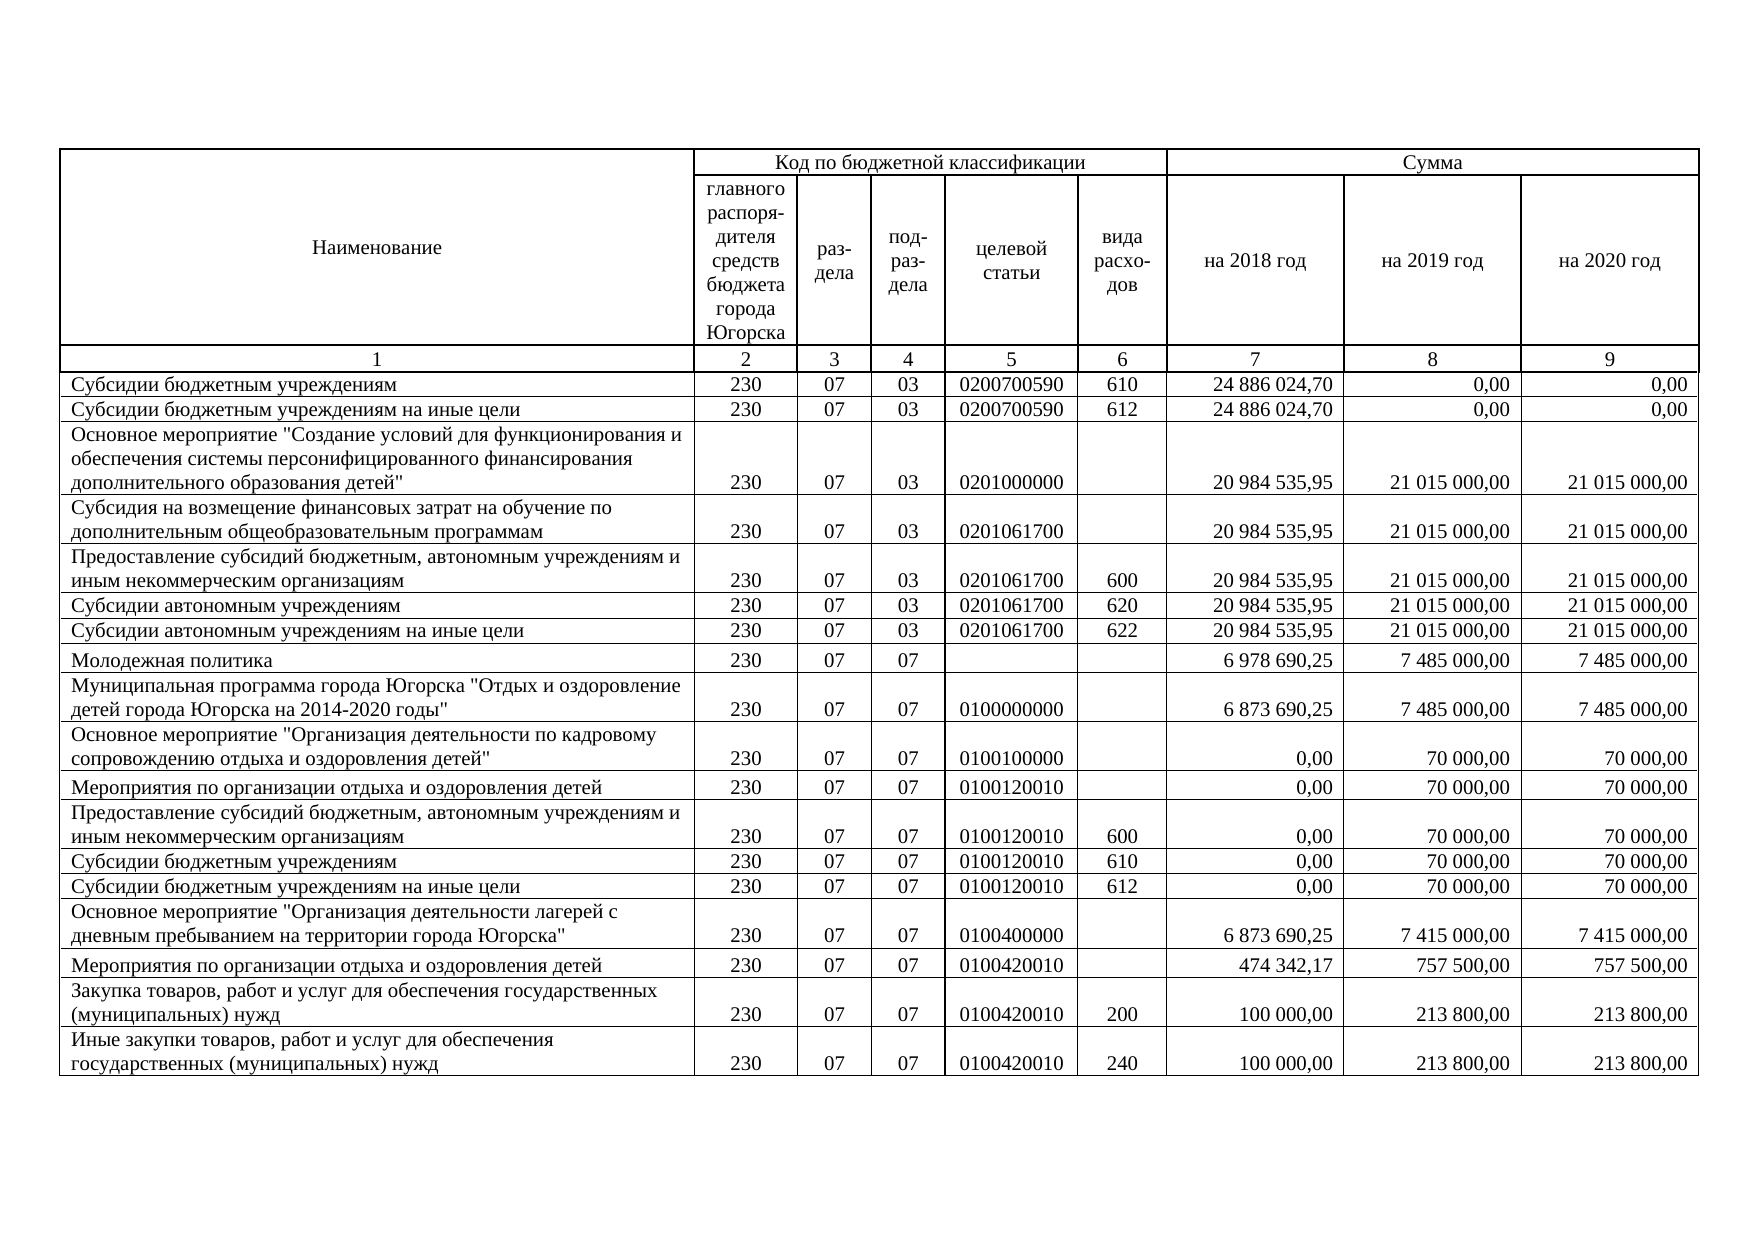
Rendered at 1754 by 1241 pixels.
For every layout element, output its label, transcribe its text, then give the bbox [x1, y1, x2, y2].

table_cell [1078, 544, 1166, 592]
table_cell под-раз-дела [872, 176, 944, 344]
table_cell раз-дела [798, 176, 870, 344]
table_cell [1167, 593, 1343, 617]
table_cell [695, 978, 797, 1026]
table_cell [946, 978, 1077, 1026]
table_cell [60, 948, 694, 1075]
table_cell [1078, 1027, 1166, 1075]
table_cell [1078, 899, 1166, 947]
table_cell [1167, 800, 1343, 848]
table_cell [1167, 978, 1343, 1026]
table_cell 9 [1522, 346, 1698, 371]
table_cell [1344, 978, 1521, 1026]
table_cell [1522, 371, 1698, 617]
table_cell 2 [695, 346, 796, 371]
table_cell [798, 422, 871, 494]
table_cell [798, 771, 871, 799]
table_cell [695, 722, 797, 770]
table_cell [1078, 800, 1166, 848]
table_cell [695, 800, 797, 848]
table_cell главного распоря-дителя средств бюджета города Югорска [695, 176, 796, 344]
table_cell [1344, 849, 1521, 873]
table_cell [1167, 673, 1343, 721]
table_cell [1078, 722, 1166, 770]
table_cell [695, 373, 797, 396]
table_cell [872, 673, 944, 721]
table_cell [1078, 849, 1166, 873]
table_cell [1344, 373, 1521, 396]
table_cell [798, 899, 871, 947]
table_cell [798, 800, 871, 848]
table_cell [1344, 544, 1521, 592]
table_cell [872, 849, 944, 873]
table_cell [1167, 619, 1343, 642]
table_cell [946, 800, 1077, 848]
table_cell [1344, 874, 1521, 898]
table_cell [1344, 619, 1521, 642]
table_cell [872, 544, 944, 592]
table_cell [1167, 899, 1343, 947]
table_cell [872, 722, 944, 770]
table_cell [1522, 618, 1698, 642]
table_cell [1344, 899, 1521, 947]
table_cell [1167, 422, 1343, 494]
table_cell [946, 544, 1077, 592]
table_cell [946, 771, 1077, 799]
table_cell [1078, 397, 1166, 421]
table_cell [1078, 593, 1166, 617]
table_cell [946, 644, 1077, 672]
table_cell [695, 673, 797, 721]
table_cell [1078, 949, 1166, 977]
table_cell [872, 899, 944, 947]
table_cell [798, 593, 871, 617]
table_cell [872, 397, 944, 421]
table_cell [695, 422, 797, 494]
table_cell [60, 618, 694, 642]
table_cell вида расхо-дов [1079, 176, 1166, 344]
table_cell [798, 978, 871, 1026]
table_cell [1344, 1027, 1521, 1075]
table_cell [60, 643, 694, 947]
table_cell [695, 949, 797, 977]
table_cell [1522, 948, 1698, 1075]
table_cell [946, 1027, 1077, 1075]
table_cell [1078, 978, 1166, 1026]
table_header Наименование [61, 150, 693, 344]
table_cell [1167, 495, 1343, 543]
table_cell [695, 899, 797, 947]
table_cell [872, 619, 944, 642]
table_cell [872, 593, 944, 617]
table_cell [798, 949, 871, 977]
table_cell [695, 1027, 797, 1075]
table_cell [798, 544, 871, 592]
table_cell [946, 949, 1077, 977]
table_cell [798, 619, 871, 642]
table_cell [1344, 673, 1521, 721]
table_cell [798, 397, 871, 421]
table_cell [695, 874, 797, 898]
table_cell 4 [872, 346, 944, 371]
table_cell целевой статьи [946, 176, 1077, 344]
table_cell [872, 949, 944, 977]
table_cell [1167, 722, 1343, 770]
table_cell 8 [1345, 346, 1520, 371]
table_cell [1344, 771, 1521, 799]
table_header Сумма [1168, 150, 1698, 174]
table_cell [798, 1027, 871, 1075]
table_cell на 2020 год [1522, 176, 1698, 344]
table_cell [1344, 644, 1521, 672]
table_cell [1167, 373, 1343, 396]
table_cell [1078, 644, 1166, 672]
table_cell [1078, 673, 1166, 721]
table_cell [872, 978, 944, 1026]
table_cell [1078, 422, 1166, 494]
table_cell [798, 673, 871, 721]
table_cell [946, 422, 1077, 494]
table_cell 5 [946, 346, 1077, 371]
table_header Код по бюджетной классификации [695, 150, 1166, 174]
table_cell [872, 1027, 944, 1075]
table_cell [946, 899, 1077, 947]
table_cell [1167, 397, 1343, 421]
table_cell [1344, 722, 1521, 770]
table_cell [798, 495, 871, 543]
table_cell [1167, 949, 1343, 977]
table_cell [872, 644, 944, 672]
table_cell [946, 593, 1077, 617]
table_cell 3 [798, 346, 870, 371]
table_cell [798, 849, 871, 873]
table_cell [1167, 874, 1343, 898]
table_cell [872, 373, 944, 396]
table_cell на 2018 год [1168, 176, 1343, 344]
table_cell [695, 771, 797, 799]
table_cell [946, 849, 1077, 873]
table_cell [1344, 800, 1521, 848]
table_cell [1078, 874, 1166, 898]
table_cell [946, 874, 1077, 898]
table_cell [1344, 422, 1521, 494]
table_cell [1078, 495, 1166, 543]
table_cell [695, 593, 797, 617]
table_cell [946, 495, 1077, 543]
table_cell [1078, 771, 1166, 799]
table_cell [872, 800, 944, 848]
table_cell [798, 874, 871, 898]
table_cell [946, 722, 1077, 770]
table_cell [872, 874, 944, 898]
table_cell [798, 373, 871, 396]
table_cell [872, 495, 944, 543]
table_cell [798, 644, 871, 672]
table_cell на 2019 год [1345, 176, 1520, 344]
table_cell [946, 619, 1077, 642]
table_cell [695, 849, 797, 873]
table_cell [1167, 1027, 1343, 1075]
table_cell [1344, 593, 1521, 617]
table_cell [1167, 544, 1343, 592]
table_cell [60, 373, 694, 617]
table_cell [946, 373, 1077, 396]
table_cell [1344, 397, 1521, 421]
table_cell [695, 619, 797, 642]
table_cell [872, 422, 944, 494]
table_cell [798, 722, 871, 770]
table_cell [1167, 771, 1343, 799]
table_cell 6 [1079, 346, 1166, 371]
table_cell 1 [61, 346, 693, 371]
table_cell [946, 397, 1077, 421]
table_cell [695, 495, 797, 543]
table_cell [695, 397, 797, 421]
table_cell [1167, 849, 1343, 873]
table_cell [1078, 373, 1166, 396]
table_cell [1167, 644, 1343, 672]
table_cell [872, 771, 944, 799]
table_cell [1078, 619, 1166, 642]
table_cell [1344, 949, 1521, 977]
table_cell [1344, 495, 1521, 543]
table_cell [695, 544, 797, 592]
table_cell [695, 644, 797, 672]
table_cell 7 [1168, 346, 1343, 371]
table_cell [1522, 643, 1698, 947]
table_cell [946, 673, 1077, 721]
